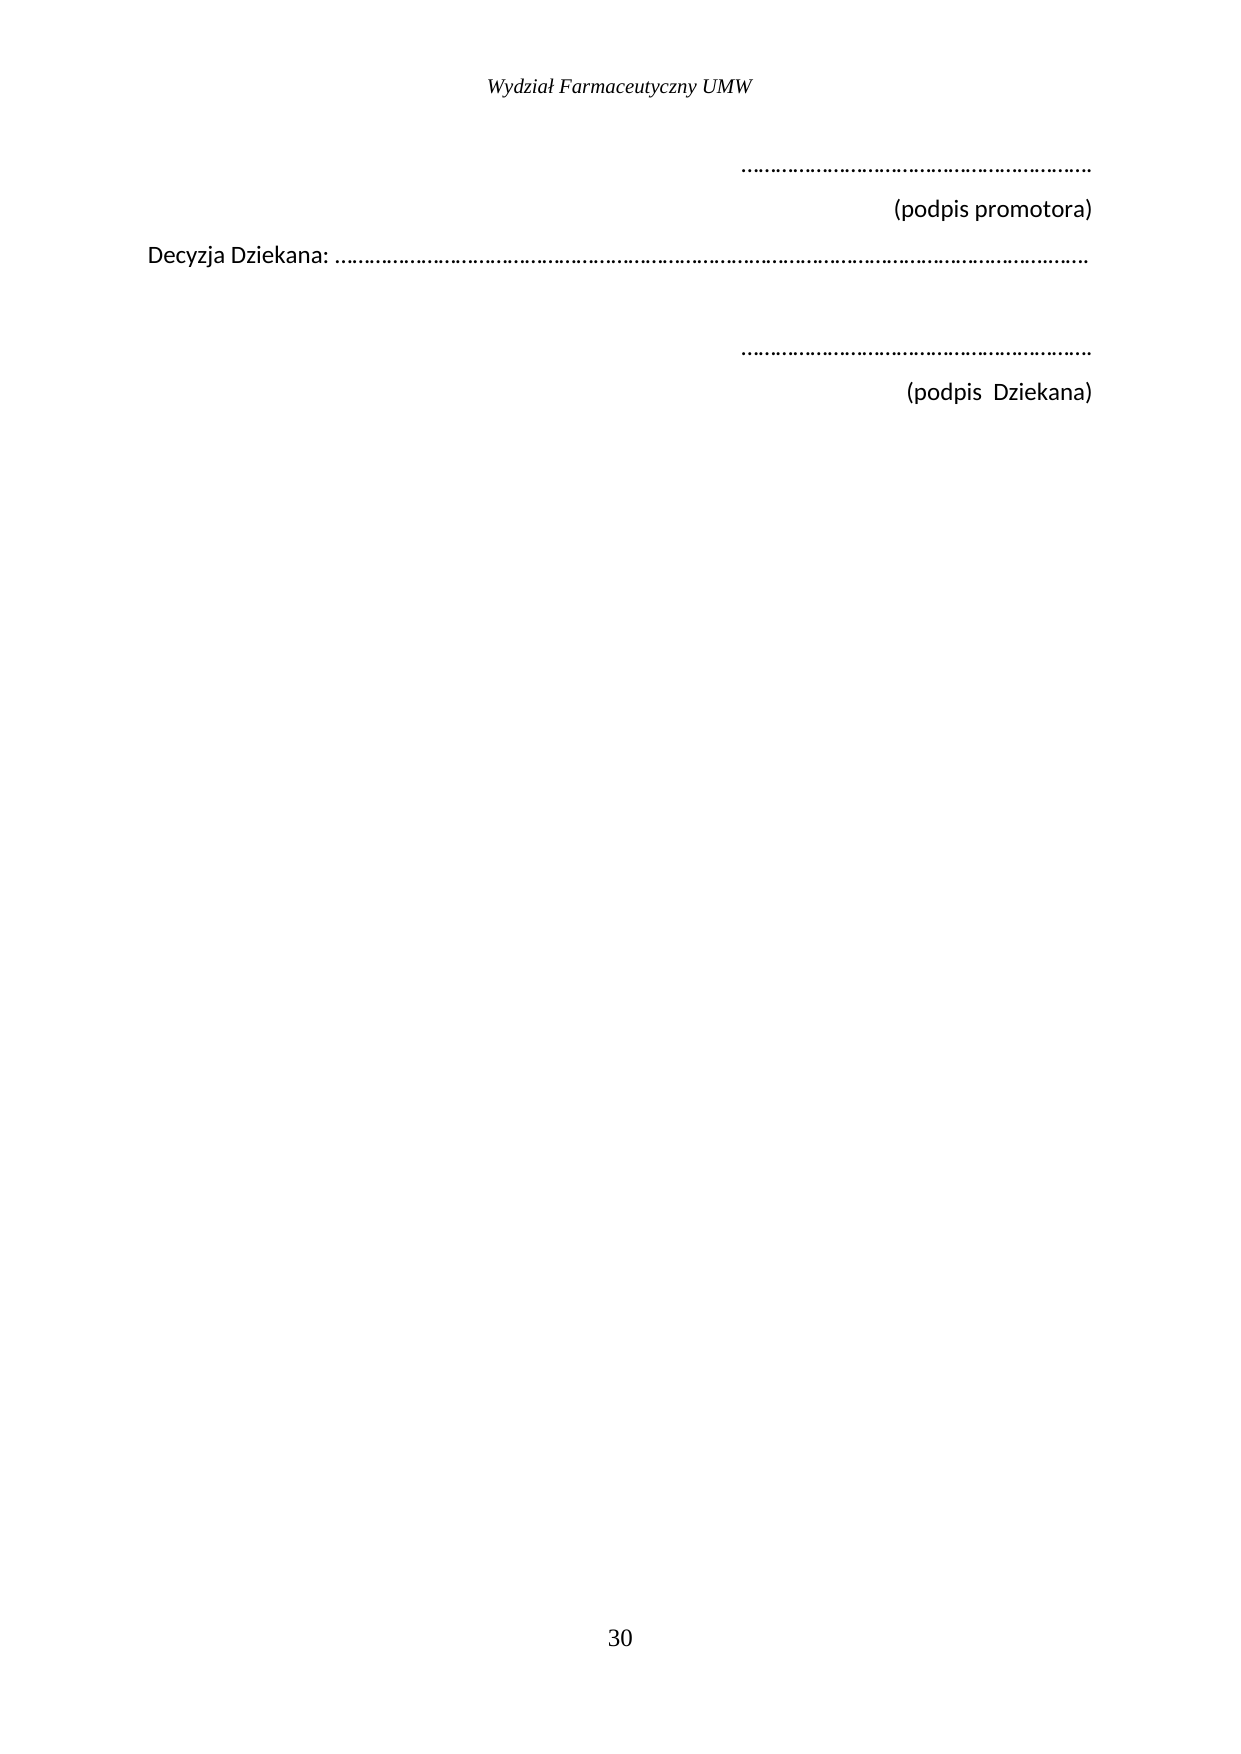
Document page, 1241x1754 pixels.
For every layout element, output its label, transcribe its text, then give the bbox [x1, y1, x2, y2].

text (podpis promotora) [148, 193, 1092, 224]
text ……………………………………………………. [148, 148, 1092, 178]
text (podpis Dziekana) [148, 376, 1092, 407]
text ……………………………………………………. [148, 331, 1092, 361]
text Decyzja Dziekana: …………………………………………………………………………………………………………….……. [148, 239, 1092, 270]
